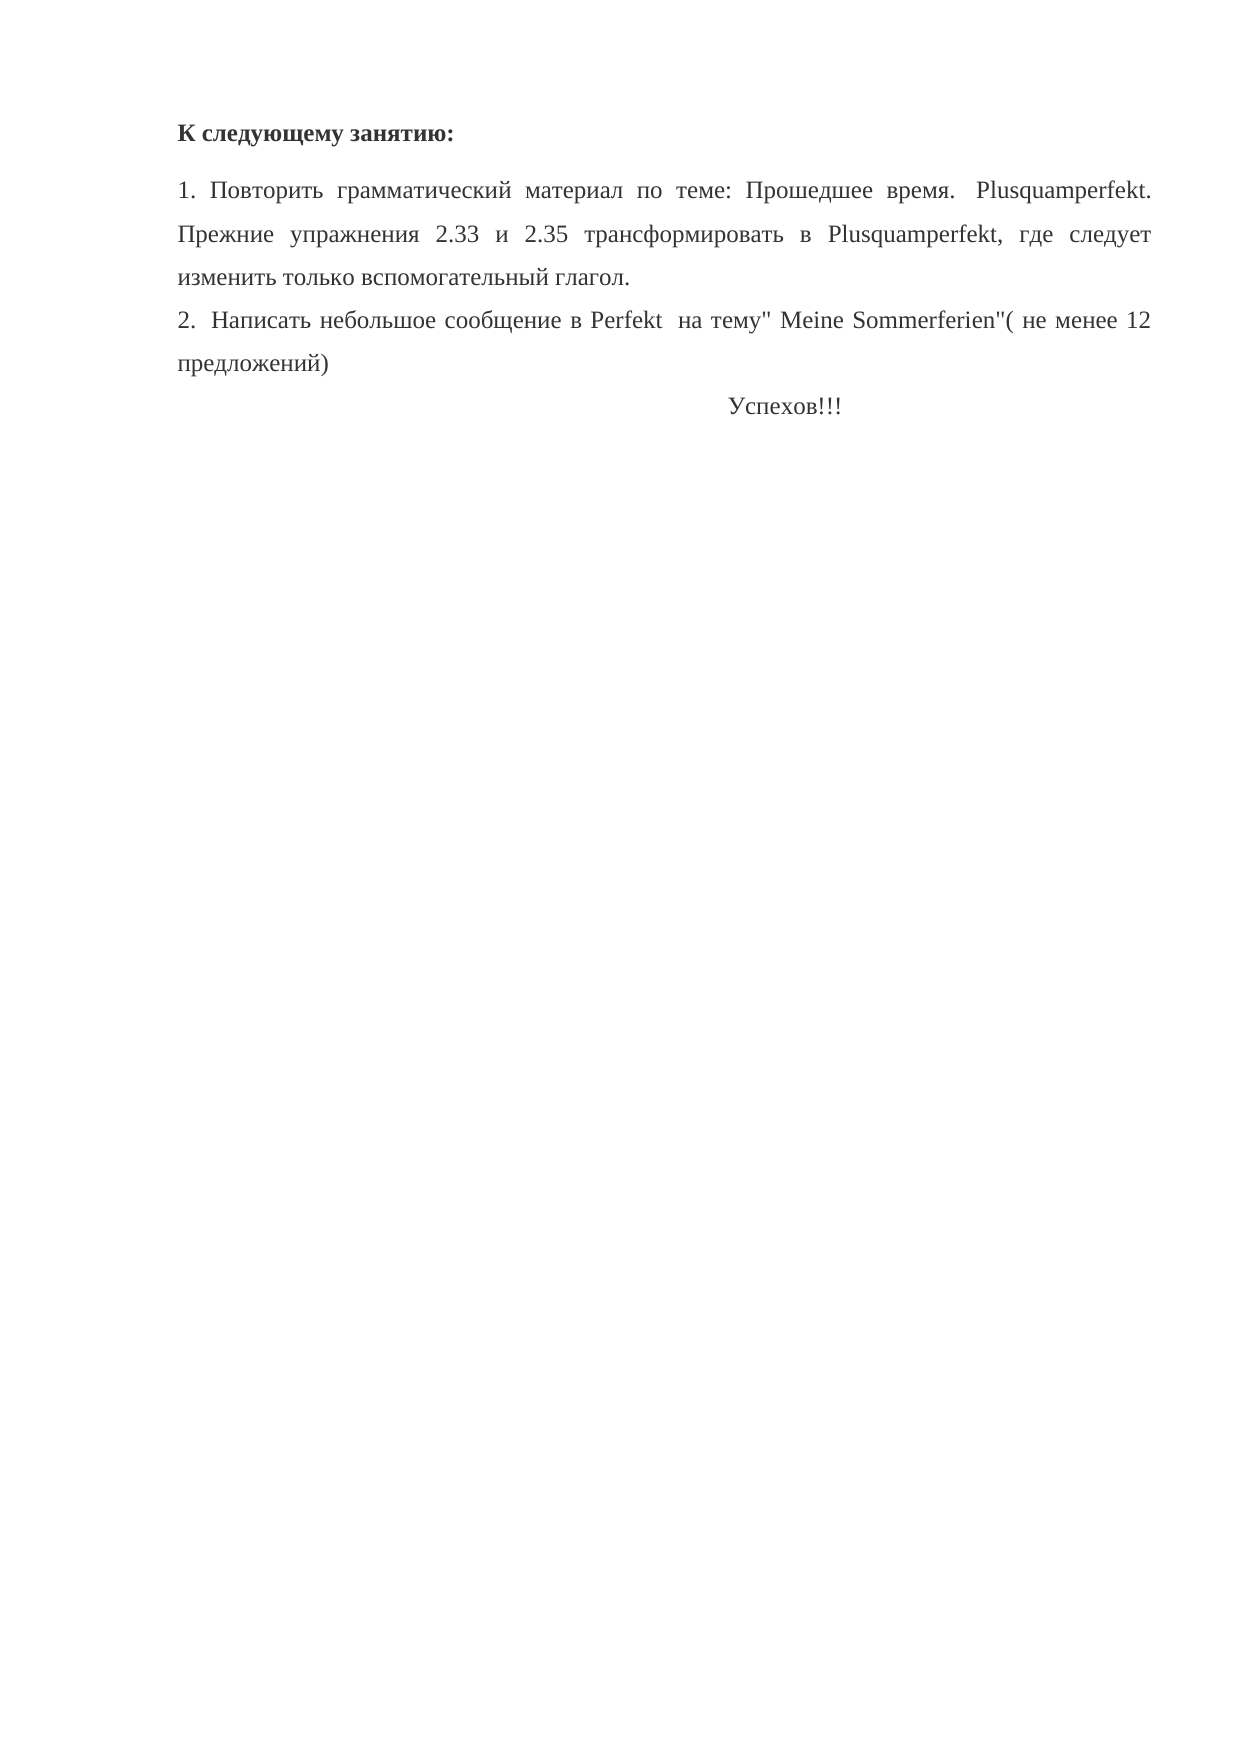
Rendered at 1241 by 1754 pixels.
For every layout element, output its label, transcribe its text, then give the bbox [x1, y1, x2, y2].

text Успехов!!! [177, 391, 1152, 420]
text 2. Написать небольшое сообщение в Perfekt на тему" Meine Sommerferien"( не менее 12 предложений) [177, 305, 1152, 377]
text 1. Повторить грамматический материал по теме: Прошедшее время. Plusquamperfekt. Прежние упражнения 2.33 и 2.35 трансформировать в Plusquamperfekt, где следует изменить только вспомогательный глагол. [177, 176, 1152, 291]
text К следующему занятию: [177, 118, 1152, 147]
